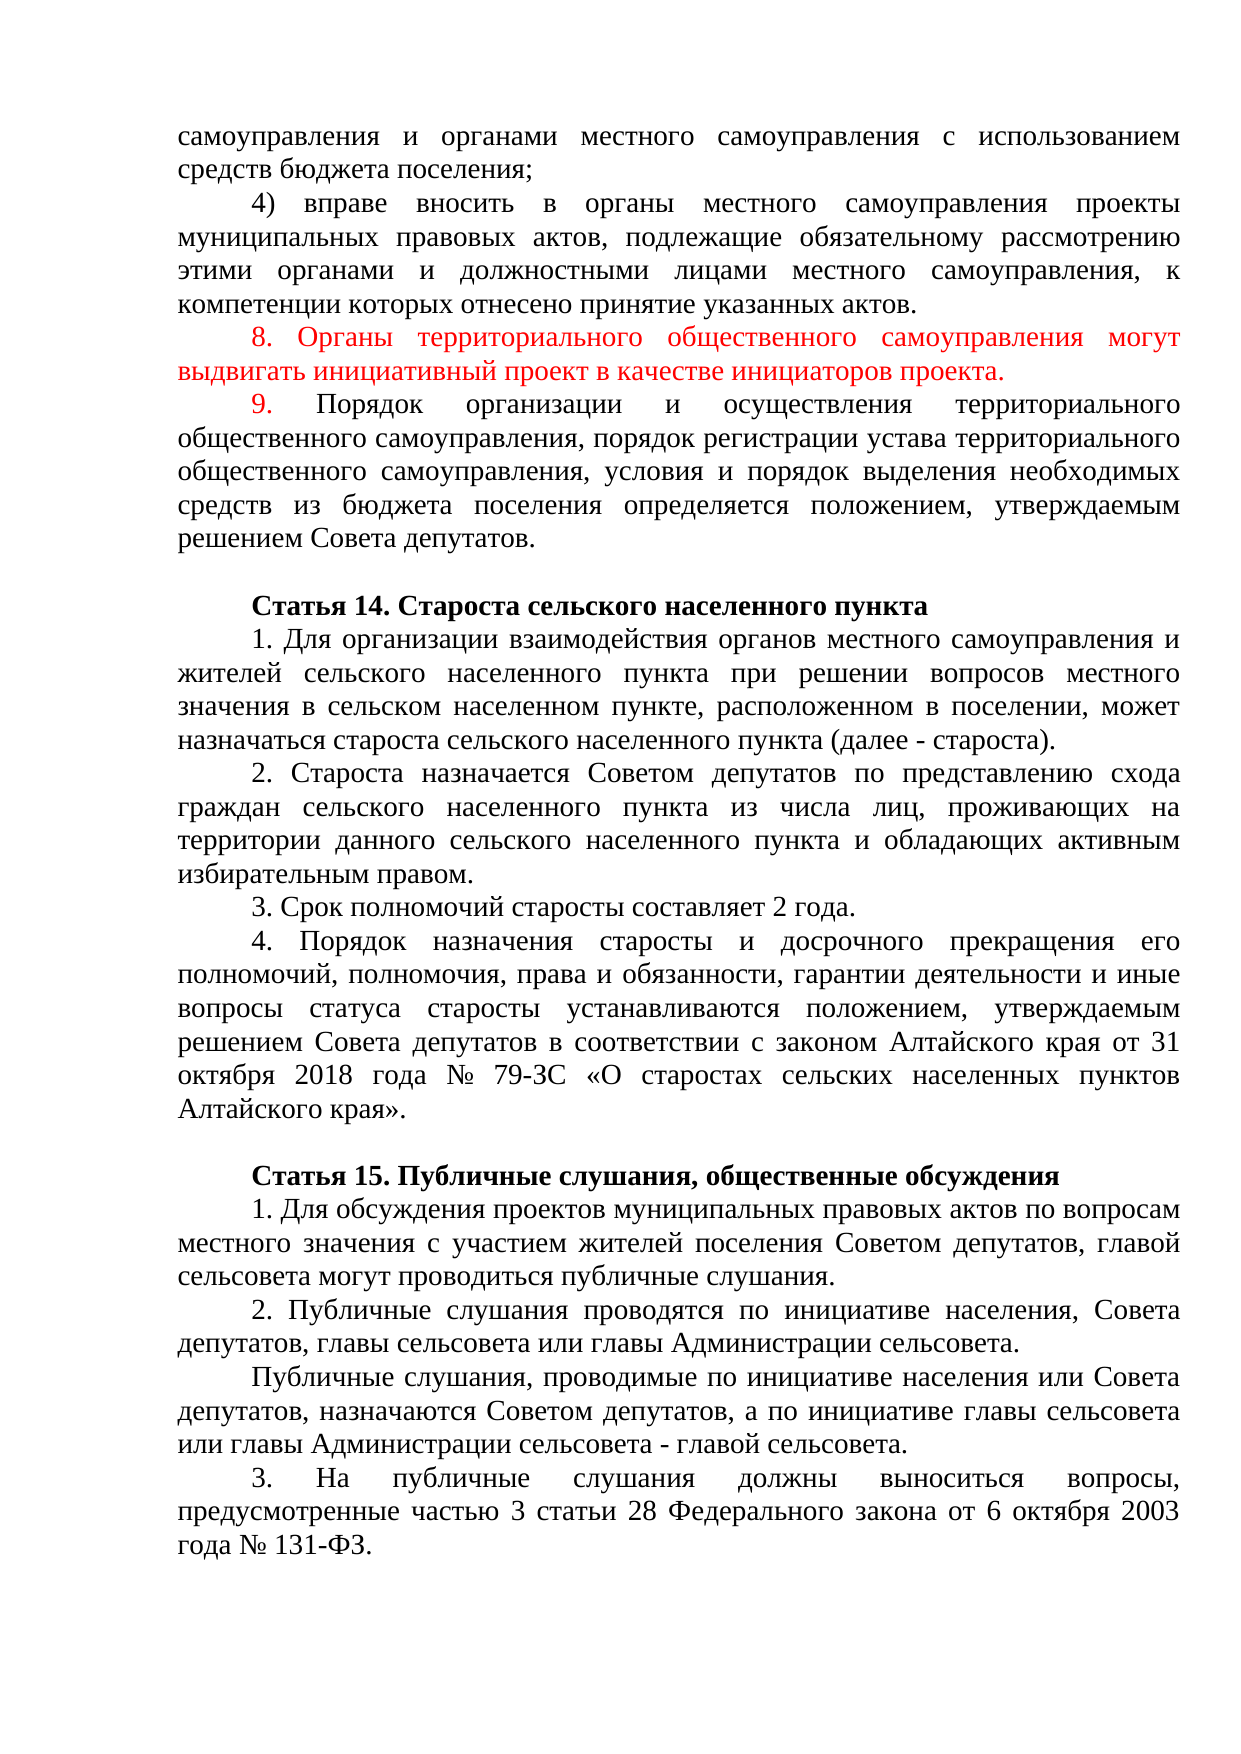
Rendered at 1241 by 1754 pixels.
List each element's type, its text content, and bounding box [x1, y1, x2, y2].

text 4. Порядок назначения старосты и досрочного прекращения его полномочий, полномочия, права и обязанности, гарантии деятельности и иные вопросы статуса старосты устанавливаются положением, утверждаемым решением Совета депутатов в соответствии с законом Алтайского края от 31 октября 2018 года № 79-ЗС «О старостах сельских населенных пунктов Алтайского края». [177, 923, 1181, 1124]
text Статья 14. Староста сельского населенного пункта [177, 588, 1181, 621]
text 1. Для организации взаимодействия органов местного самоуправления и жителей сельского населенного пункта при решении вопросов местного значения в сельском населенном пункте, расположенном в поселении, может назначаться староста сельского населенного пункта (далее - староста). [177, 621, 1181, 755]
text 2. Публичные слушания проводятся по инициативе населения, Совета депутатов, главы сельсовета или главы Администрации сельсовета. [177, 1292, 1181, 1359]
text 9. Порядок организации и осуществления территориального общественного самоуправления, порядок регистрации устава территориального общественного самоуправления, условия и порядок выделения необходимых средств из бюджета поселения определяется положением, утверждаемым решением Совета депутатов. [177, 386, 1181, 554]
text 1. Для обсуждения проектов муниципальных правовых актов по вопросам местного значения с участием жителей поселения Советом депутатов, главой сельсовета могут проводиться публичные слушания. [177, 1191, 1181, 1292]
text Статья 15. Публичные слушания, общественные обсуждения [177, 1158, 1181, 1191]
text 3. На публичные слушания должны выноситься вопросы, предусмотренные частью 3 статьи 28 Федерального закона от 6 октября 2003 года № 131-ФЗ. [177, 1460, 1181, 1560]
text 3. Срок полномочий старосты составляет 2 года. [177, 889, 1181, 923]
text 8. Органы территориального общественного самоуправления могут выдвигать инициативный проект в качестве инициаторов проекта. [177, 319, 1181, 386]
text 2. Староста назначается Советом депутатов по представлению схода граждан сельского населенного пункта из числа лиц, проживающих на территории данного сельского населенного пункта и обладающих активным избирательным правом. [177, 755, 1181, 889]
text Публичные слушания, проводимые по инициативе населения или Совета депутатов, назначаются Советом депутатов, а по инициативе главы сельсовета или главы Администрации сельсовета - главой сельсовета. [177, 1359, 1181, 1460]
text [177, 118, 1181, 185]
text 4) вправе вносить в органы местного самоуправления проекты муниципальных правовых актов, подлежащие обязательному рассмотрению этими органами и должностными лицами местного самоуправления, к компетенции которых отнесено принятие указанных актов. [177, 185, 1181, 319]
